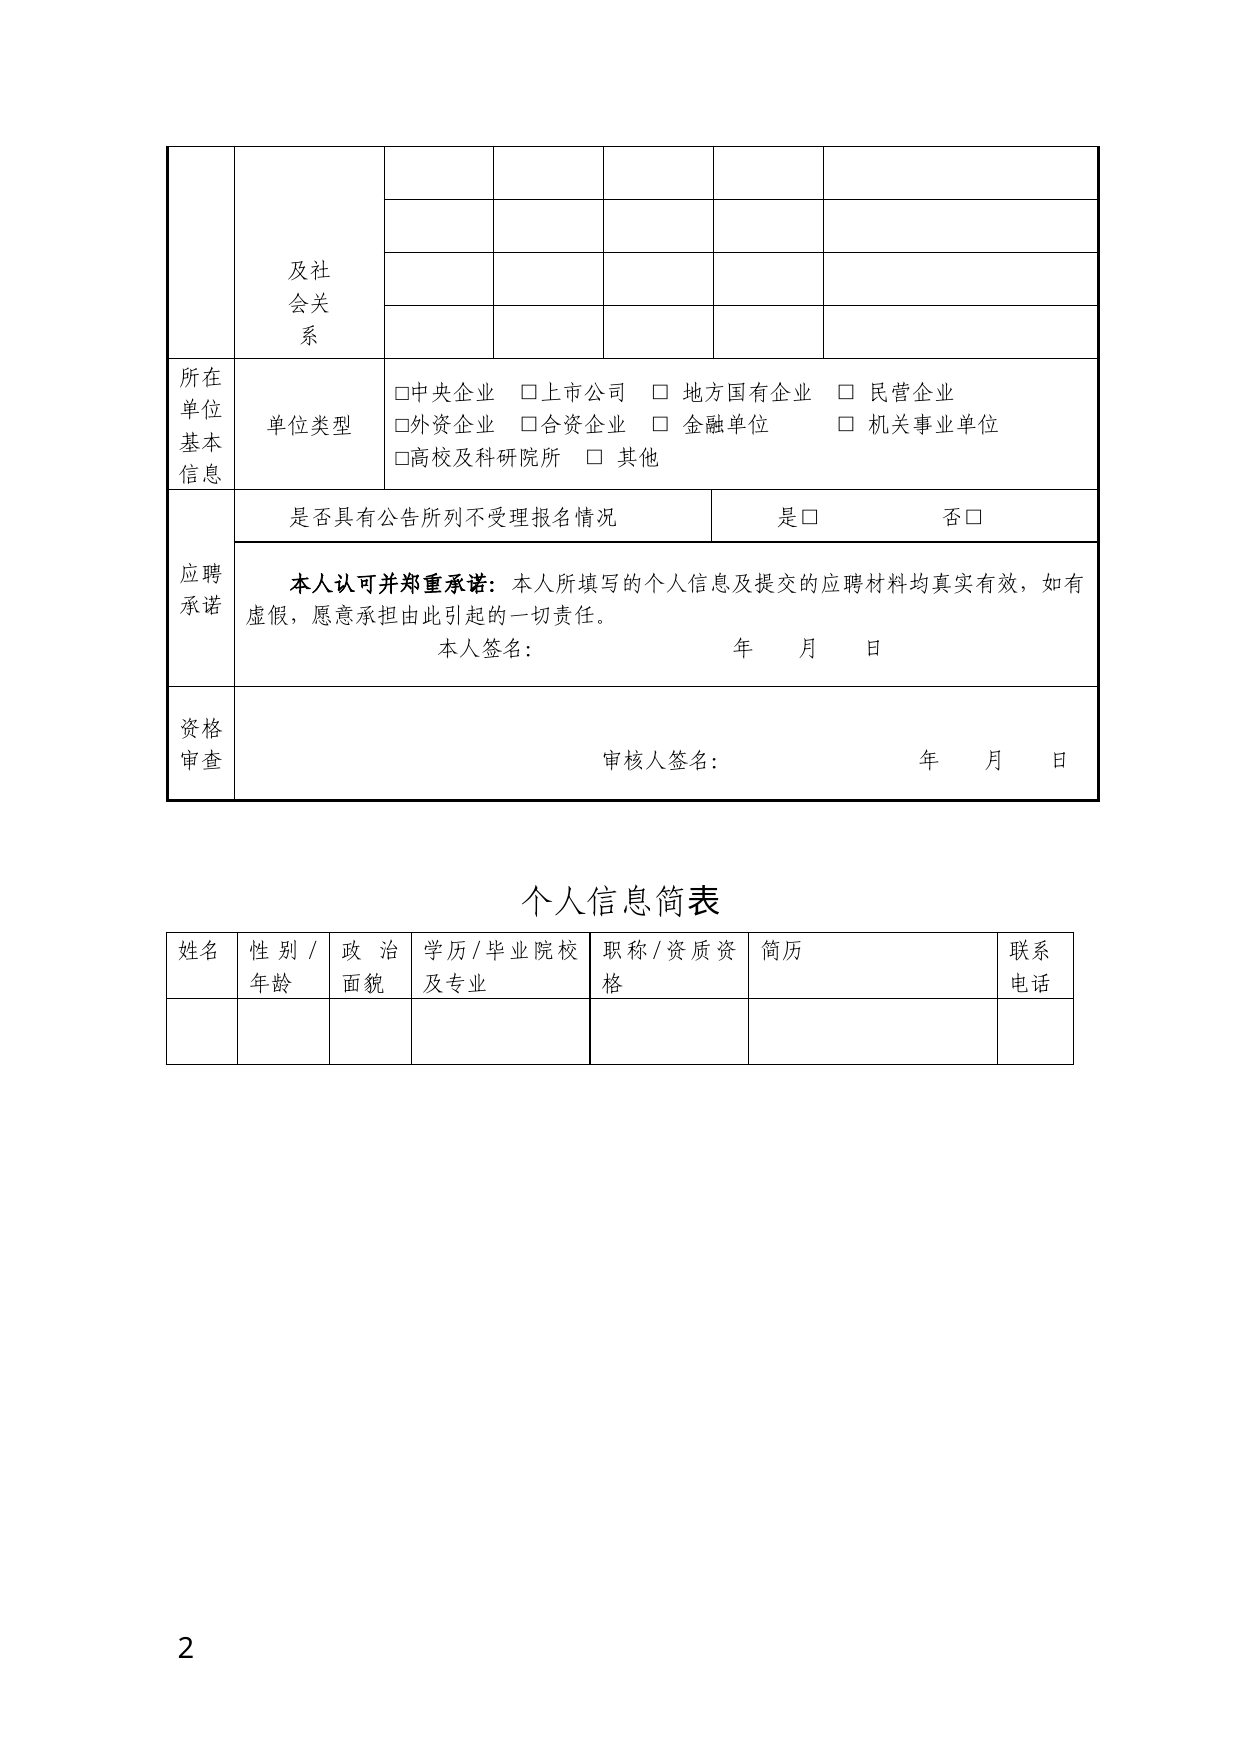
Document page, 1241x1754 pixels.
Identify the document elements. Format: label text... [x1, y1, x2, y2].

table_cell 审核人签名： 年 月 日 [235, 687, 1097, 798]
table_cell [604, 200, 713, 252]
table_cell [824, 306, 1097, 358]
table_cell [494, 253, 603, 305]
table_cell [824, 147, 1097, 199]
table_cell 是否具有公告所列不受理报名情况 [235, 490, 711, 541]
table_cell [494, 306, 603, 358]
table_cell 所在 单位 基本 信息 [169, 359, 234, 489]
table_cell [494, 200, 603, 252]
table_header 简历 [749, 933, 997, 998]
table_cell [824, 253, 1097, 305]
table_cell [385, 306, 493, 358]
table_cell [749, 999, 997, 1064]
table_cell [604, 147, 713, 199]
table_cell □中央企业 □上市公司 □ 地方国有企业 □ 民营企业 □外资企业 □合资企业 □ 金融单位 □ 机关事业单位 □高校及科研院所 □ 其他 [385, 359, 1097, 489]
table_header 性别/年龄 [238, 933, 329, 998]
table_cell [167, 999, 237, 1064]
table_cell [824, 200, 1097, 252]
table_cell 单位类型 [235, 359, 384, 489]
table_header 姓名 [167, 933, 237, 998]
text 个人信息简表 [177, 867, 1063, 932]
table_cell [604, 306, 713, 358]
table_cell [998, 999, 1073, 1064]
table_cell 应聘承诺 [169, 490, 234, 686]
table_cell [714, 147, 823, 199]
table_cell [604, 253, 713, 305]
table_cell [494, 147, 603, 199]
table_cell 本人认可并郑重承诺：本人所填写的个人信息及提交的应聘材料均真实有效，如有虚假，愿意承担由此引起的一切责任。 本人签名： 年 月 日 [235, 543, 1097, 686]
table_cell [412, 999, 589, 1064]
table_cell [238, 999, 329, 1064]
table_cell 是□ 否□ [712, 490, 1097, 541]
table_cell [714, 253, 823, 305]
table_cell [385, 253, 493, 305]
table_cell [714, 306, 823, 358]
table_header 联系 电话 [998, 933, 1073, 998]
table_header 学历/毕业院校及专业 [412, 933, 589, 998]
table_header 职称/资质资格 [591, 933, 748, 998]
table_cell 资格审查 [169, 687, 234, 798]
table_cell [330, 999, 411, 1064]
table_cell [385, 147, 493, 199]
table_cell [591, 999, 748, 1064]
table_cell [385, 200, 493, 252]
table_cell [714, 200, 823, 252]
table_header 政治面貌 [330, 933, 411, 998]
